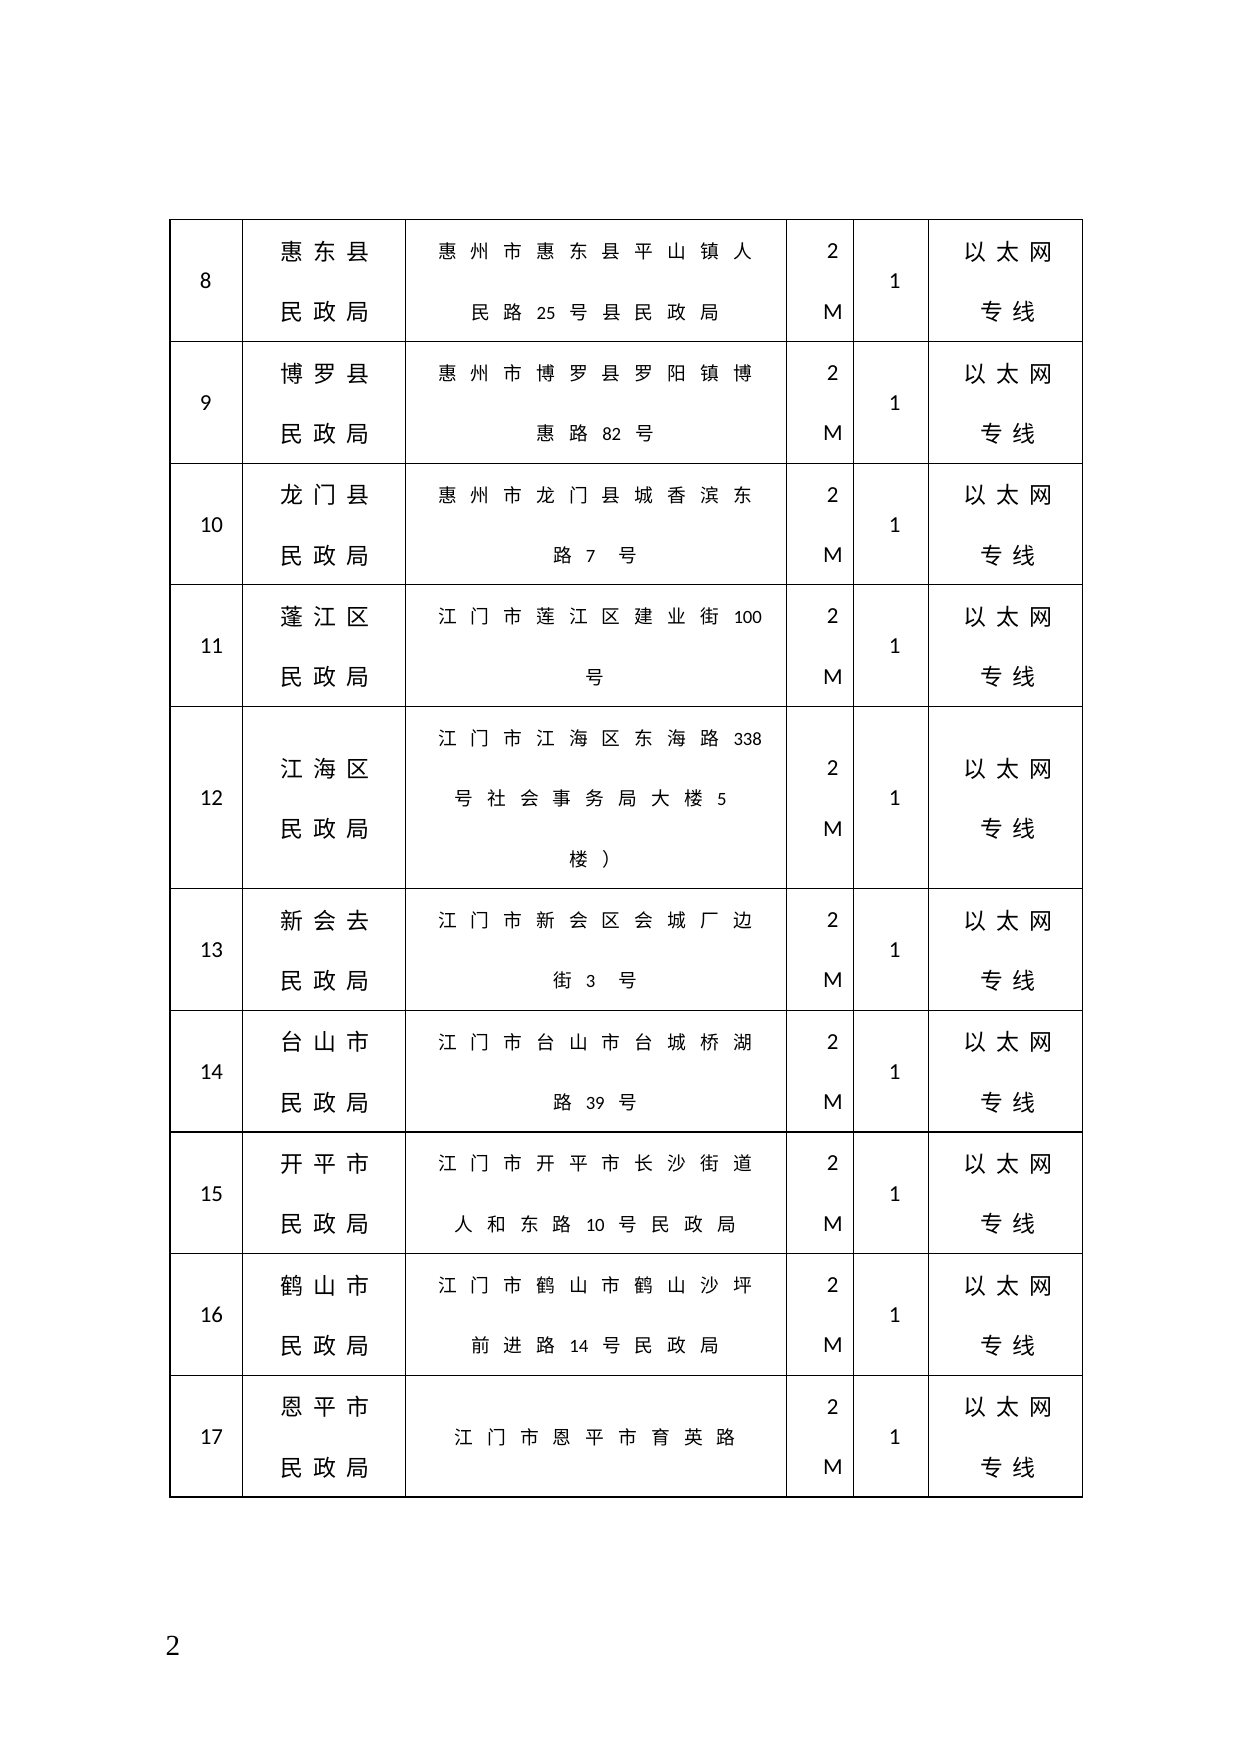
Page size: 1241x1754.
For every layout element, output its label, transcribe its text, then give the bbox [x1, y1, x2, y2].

table_cell 1 [854, 1133, 928, 1253]
table_cell 2M [787, 889, 853, 1010]
table_cell 2M [787, 1011, 853, 1131]
table_cell 2M [787, 707, 853, 888]
table_cell 以太网专线 [929, 889, 1082, 1010]
table_cell 16 [171, 1254, 242, 1375]
table_cell 1 [854, 220, 928, 341]
table_cell 台山市民政局 [243, 1011, 405, 1131]
table_cell 惠州市博罗县罗阳镇博惠路82号 [406, 342, 786, 463]
table_cell 2M [787, 1376, 853, 1496]
table_cell 江门市开平市长沙街道人和东路10号民政局 [406, 1133, 786, 1253]
table_cell 1 [854, 1254, 928, 1375]
table_cell 江门市新会区会城厂边街3号 [406, 889, 786, 1010]
table_cell 1 [854, 585, 928, 706]
table_cell 8 [171, 220, 242, 341]
table_cell 以太网专线 [929, 1254, 1082, 1375]
table_cell 以太网专线 [929, 1011, 1082, 1131]
table_cell 10 [171, 464, 242, 584]
table_cell 15 [171, 1133, 242, 1253]
table_cell 2M [787, 1133, 853, 1253]
table_cell 以太网专线 [929, 707, 1082, 888]
table_cell 1 [854, 1011, 928, 1131]
table_cell 1 [854, 889, 928, 1010]
table_cell 龙门县民政局 [243, 464, 405, 584]
table_cell 1 [854, 1376, 928, 1496]
table_cell 以太网专线 [929, 585, 1082, 706]
table_cell 以太网专线 [929, 1133, 1082, 1253]
table_cell 11 [171, 585, 242, 706]
table_cell 江门市鹤山市鹤山沙坪前进路14号民政局 [406, 1254, 786, 1375]
table_cell 1 [854, 342, 928, 463]
table_cell 蓬江区民政局 [243, 585, 405, 706]
table_cell 江门市江海区东海路338号社会事务局大楼5楼） [406, 707, 786, 888]
table_cell 惠东县民政局 [243, 220, 405, 341]
table_cell 江门市恩平市育英路 [406, 1376, 786, 1496]
table_cell 以太网专线 [929, 342, 1082, 463]
table_cell 江海区民政局 [243, 707, 405, 888]
table_cell 鹤山市民政局 [243, 1254, 405, 1375]
table_cell 13 [171, 889, 242, 1010]
table_cell 江门市台山市台城桥湖路39号 [406, 1011, 786, 1131]
table_cell 江门市莲江区建业街100号 [406, 585, 786, 706]
table_cell 惠州市惠东县平山镇人民路25号县民政局 [406, 220, 786, 341]
table_cell 1 [854, 464, 928, 584]
table_cell 2M [787, 585, 853, 706]
table_cell 开平市民政局 [243, 1133, 405, 1253]
table_cell 2M [787, 220, 853, 341]
table_cell 12 [171, 707, 242, 888]
table_cell 1 [854, 707, 928, 888]
table_cell 以太网专线 [929, 1376, 1082, 1496]
table_cell 14 [171, 1011, 242, 1131]
table_cell 2M [787, 464, 853, 584]
table_cell 2M [787, 342, 853, 463]
table_cell 9 [171, 342, 242, 463]
table_cell 以太网专线 [929, 220, 1082, 341]
table_cell 2M [787, 1254, 853, 1375]
table_cell 17 [171, 1376, 242, 1496]
table_cell 惠州市龙门县城香滨东路7号 [406, 464, 786, 584]
table_cell 博罗县民政局 [243, 342, 405, 463]
table_cell 以太网专线 [929, 464, 1082, 584]
table_cell 恩平市民政局 [243, 1376, 405, 1496]
table_cell 新会去民政局 [243, 889, 405, 1010]
